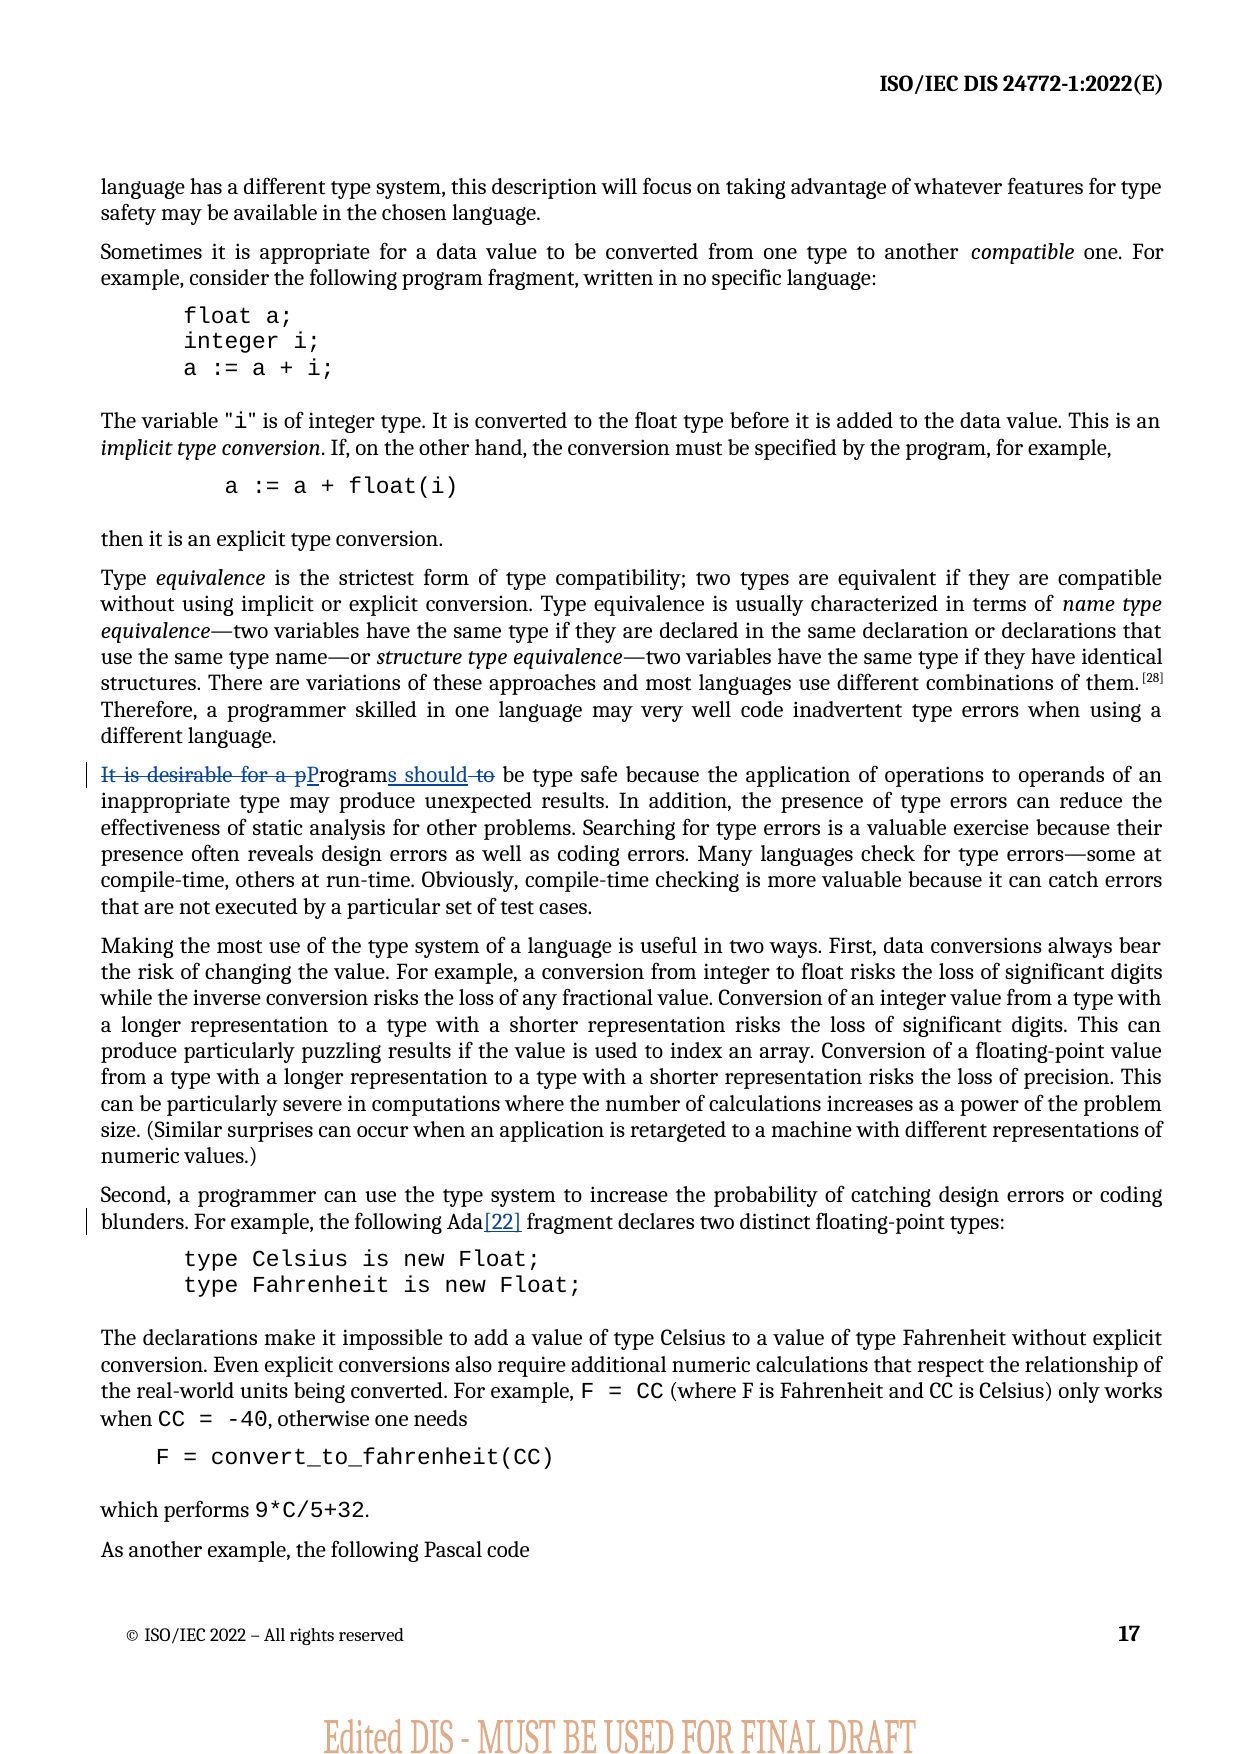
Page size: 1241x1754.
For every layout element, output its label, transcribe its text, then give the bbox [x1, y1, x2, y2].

text integer i; [101, 330, 1164, 356]
text Second, a programmer can use the type system to increase the probability of catching design errors or coding blunders. For example, the following Ada fragment declares two distinct floating-point types: [101, 1182, 1164, 1235]
text F = convert_to_fahrenheit(CC) [101, 1445, 1164, 1471]
text Sometimes it is appropriate for a data value to be converted from one type to another compatible one. For example, consider the following program fragment, written in no specific language: [101, 239, 1164, 291]
text a := a + i; [101, 356, 1164, 382]
text rogram be type safe because the application of operations to operands of an inappropriate type may produce unexpected results. In addition, the presence of type errors can reduce the effectiveness of static analysis for other problems. Searching for type errors is a valuable exercise because their presence often reveals design errors as well as coding errors. Many languages check for type errors—some at compile-time, others at run-time. Obviously, compile-time checking is more valuable because it can catch errors that are not executed by a particular set of test cases. [101, 762, 1164, 920]
text Making the most use of the type system of a language is useful in two ways. First, data conversions always bear the risk of changing the value. For example, a conversion from integer to float risks the loss of significant digits while the inverse conversion risks the loss of any fractional value. Conversion of an integer value from a type with a longer representation to a type with a shorter representation risks the loss of significant digits. This can produce particularly puzzling results if the value is used to index an array. Conversion of a floating-point value from a type with a longer representation to a type with a shorter representation risks the loss of precision. This can be particularly severe in computations where the number of calculations increases as a power of the problem size. (Similar surprises can occur when an application is retargeted to a machine with different representations of numeric values.) [101, 932, 1164, 1169]
text float a; [101, 304, 1164, 330]
text The declarations make it impossible to add a value of type Celsius to a value of type Fahrenheit without explicit conversion. Even explicit conversions also require additional numeric calculations that respect the relationship of the real-world units being converted. For example, F = CC (where F is Fahrenheit and CC is Celsius) only works when CC = -40, otherwise one needs [101, 1325, 1164, 1433]
text The variable "i" is of integer type. It is converted to the float type before it is added to the data value. This is an implicit type conversion. If, on the other hand, the conversion must be specified by the program, for example, [101, 408, 1164, 462]
text Type equivalence is the strictest form of type compatibility; two types are equivalent if they are compatible without using implicit or explicit conversion. Type equivalence is usually characterized in terms of name type equivalence—two variables have the same type if they are declared in the same declaration or declarations that use the same type name—or structure type equivalence—two variables have the same type if they have identical structures. There are variations of these approaches and most languages use different combinations of them.[28] Therefore, a programmer skilled in one language may very well code inadvertent type errors when using a different language. [101, 565, 1164, 749]
text type Fahrenheit is new Float; [101, 1273, 1164, 1299]
text then it is an explicit type conversion. [101, 526, 1164, 552]
text As another example, the following Pascal code [101, 1537, 1164, 1563]
text which performs 9*C/5+32. [101, 1497, 1164, 1525]
text a := a + float(i) [101, 474, 1164, 500]
text type Celsius is new Float; [101, 1247, 1164, 1273]
